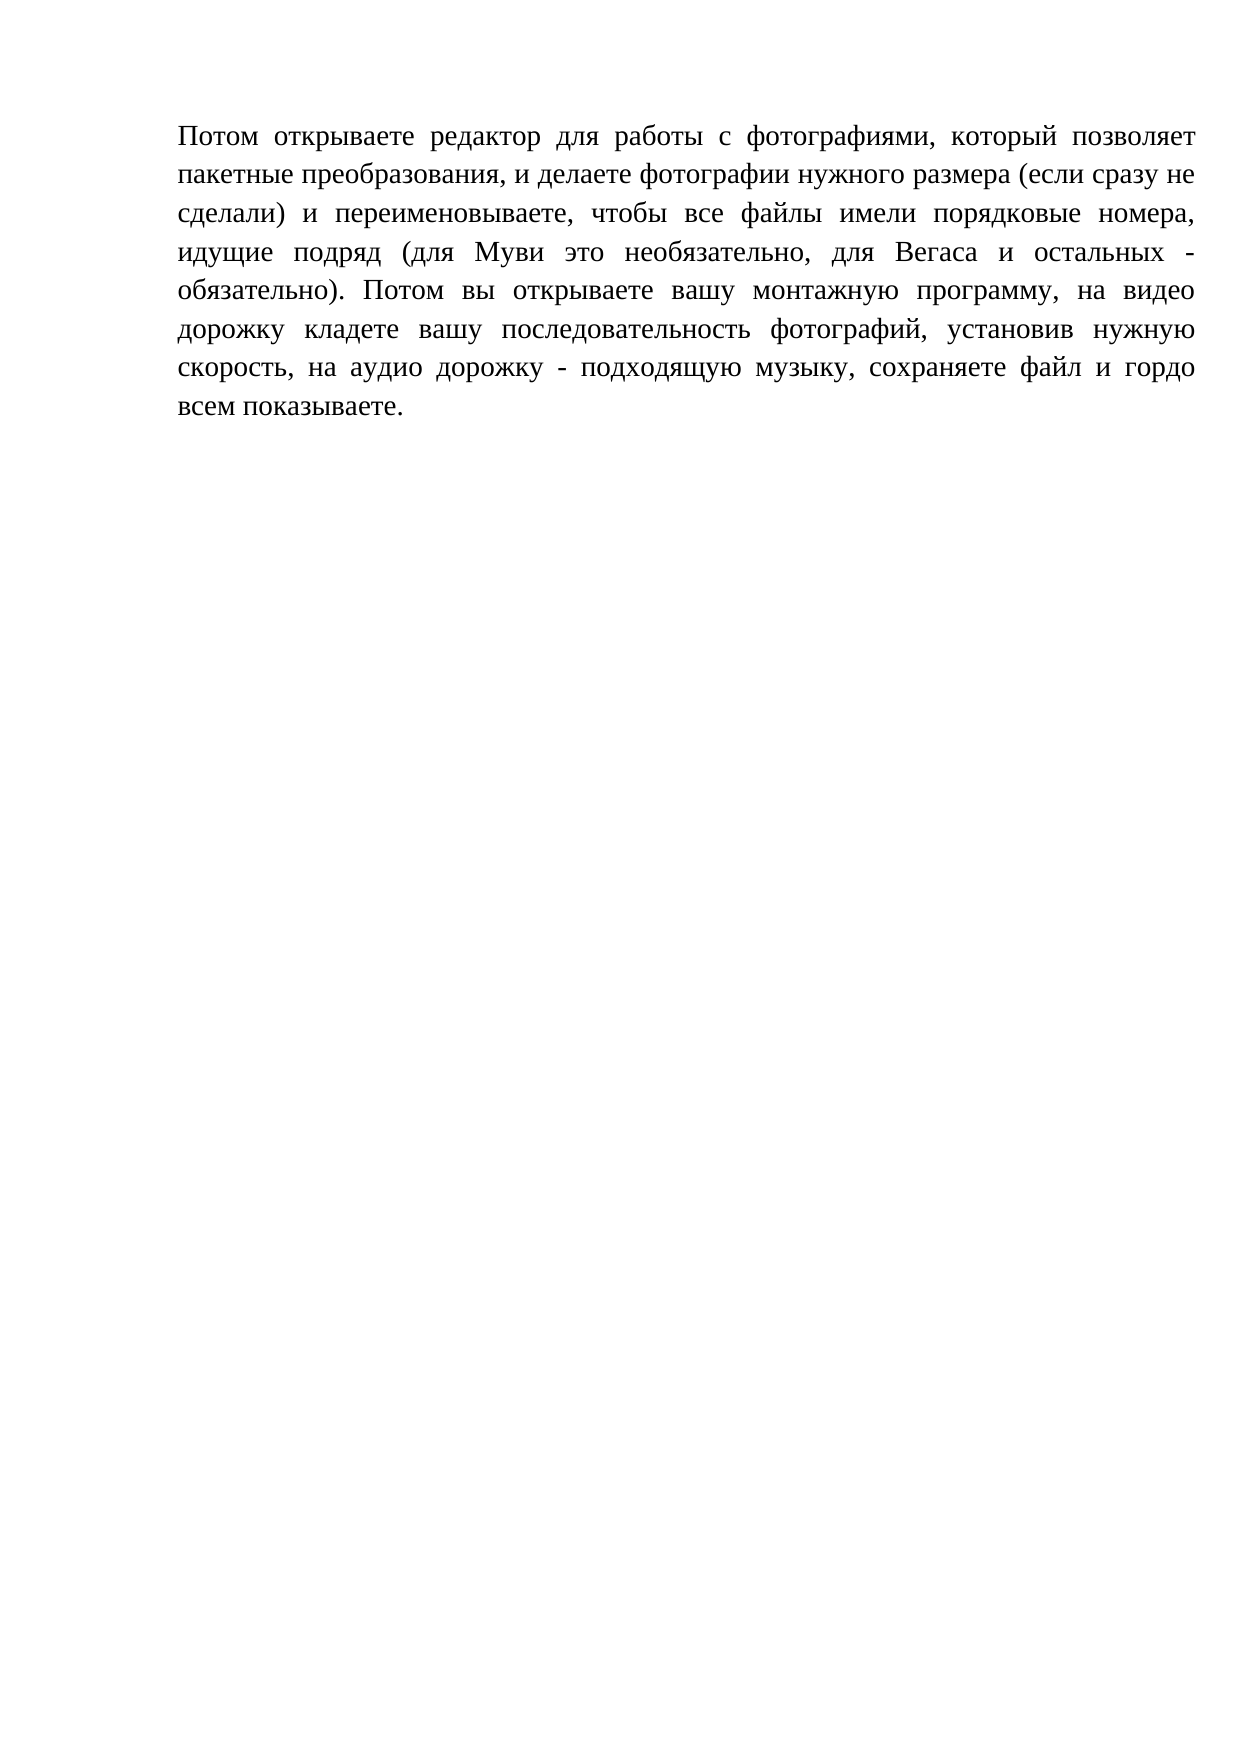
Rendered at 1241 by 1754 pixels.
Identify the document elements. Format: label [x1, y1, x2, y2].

text [177, 118, 1196, 421]
